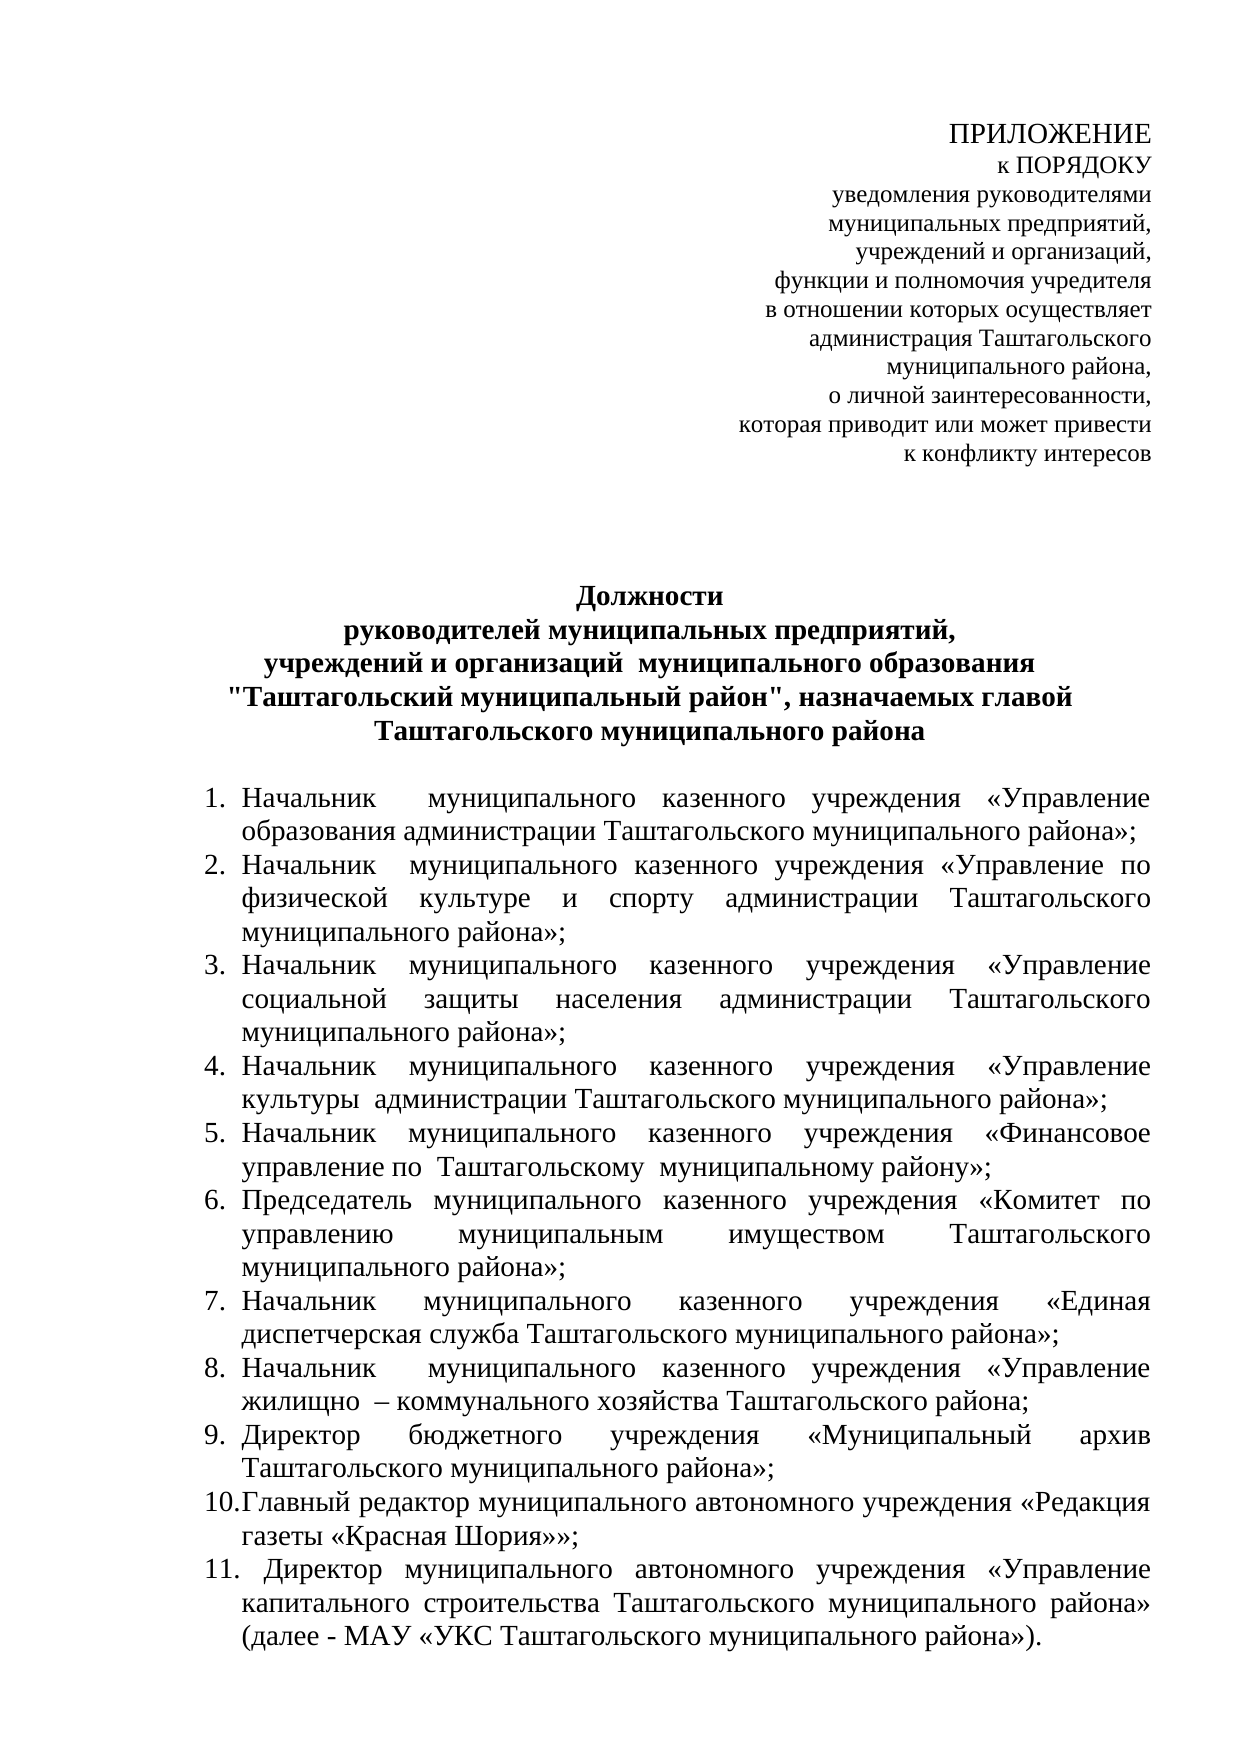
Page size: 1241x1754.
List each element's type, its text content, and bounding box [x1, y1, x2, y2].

list Председатель муниципального казенного учреждения «Комитет по управлению муниципальным имуществом Таштагольского муниципального района»; [204, 1182, 1152, 1283]
text муниципального района, [148, 351, 1152, 380]
text в отношении которых осуществляет [148, 294, 1152, 323]
text муниципальных предприятий, [148, 208, 1152, 236]
title руководителей муниципальных предприятий, [148, 612, 1152, 646]
list Начальник муниципального казенного учреждения «Управление образования администрации Таштагольского муниципального района»; [204, 780, 1152, 847]
list Начальник муниципального казенного учреждения «Управление жилищно – коммунального хозяйства Таштагольского района; [204, 1350, 1152, 1417]
list Начальник муниципального казенного учреждения «Управление социальной защиты населения администрации Таштагольского муниципального района»; [204, 947, 1152, 1048]
list Директор муниципального автономного учреждения «Управление капитального строительства Таштагольского муниципального района» (далее - МАУ «УКС Таштагольского муниципального района»). [204, 1551, 1152, 1652]
text администрация Таштагольского [148, 323, 1152, 351]
text к конфликту интересов [148, 438, 1152, 466]
list Начальник муниципального казенного учреждения «Финансовое управление по Таштагольскому муниципальному району»; [204, 1115, 1152, 1182]
text уведомления руководителями [148, 179, 1152, 208]
text о личной заинтересованности, [148, 380, 1152, 409]
text к ПОРЯДОКУ [148, 150, 1152, 179]
list Главный редактор муниципального автономного учреждения «Редакция газеты «Красная Шория»»; [204, 1484, 1152, 1551]
title Должности [148, 578, 1152, 612]
list Директор бюджетного учреждения «Муниципальный архив Таштагольского муниципального района»; [204, 1417, 1152, 1484]
list Начальник муниципального казенного учреждения «Управление культуры администрации Таштагольского муниципального района»; [204, 1048, 1152, 1115]
title учреждений и организаций муниципального образования "Таштагольский муниципальный район", назначаемых главой Таштагольского муниципального района [148, 646, 1152, 746]
text ПРИЛОЖЕНИЕ [148, 117, 1152, 150]
list Начальник муниципального казенного учреждения «Единая диспетчерская служба Таштагольского муниципального района»; [204, 1283, 1152, 1350]
text которая приводит или может привести [148, 409, 1152, 438]
list Начальник муниципального казенного учреждения «Управление по физической культуре и спорту администрации Таштагольского муниципального района»; [204, 847, 1152, 947]
text функции и полномочия учредителя [148, 265, 1152, 294]
text учреждений и организаций, [148, 236, 1152, 265]
